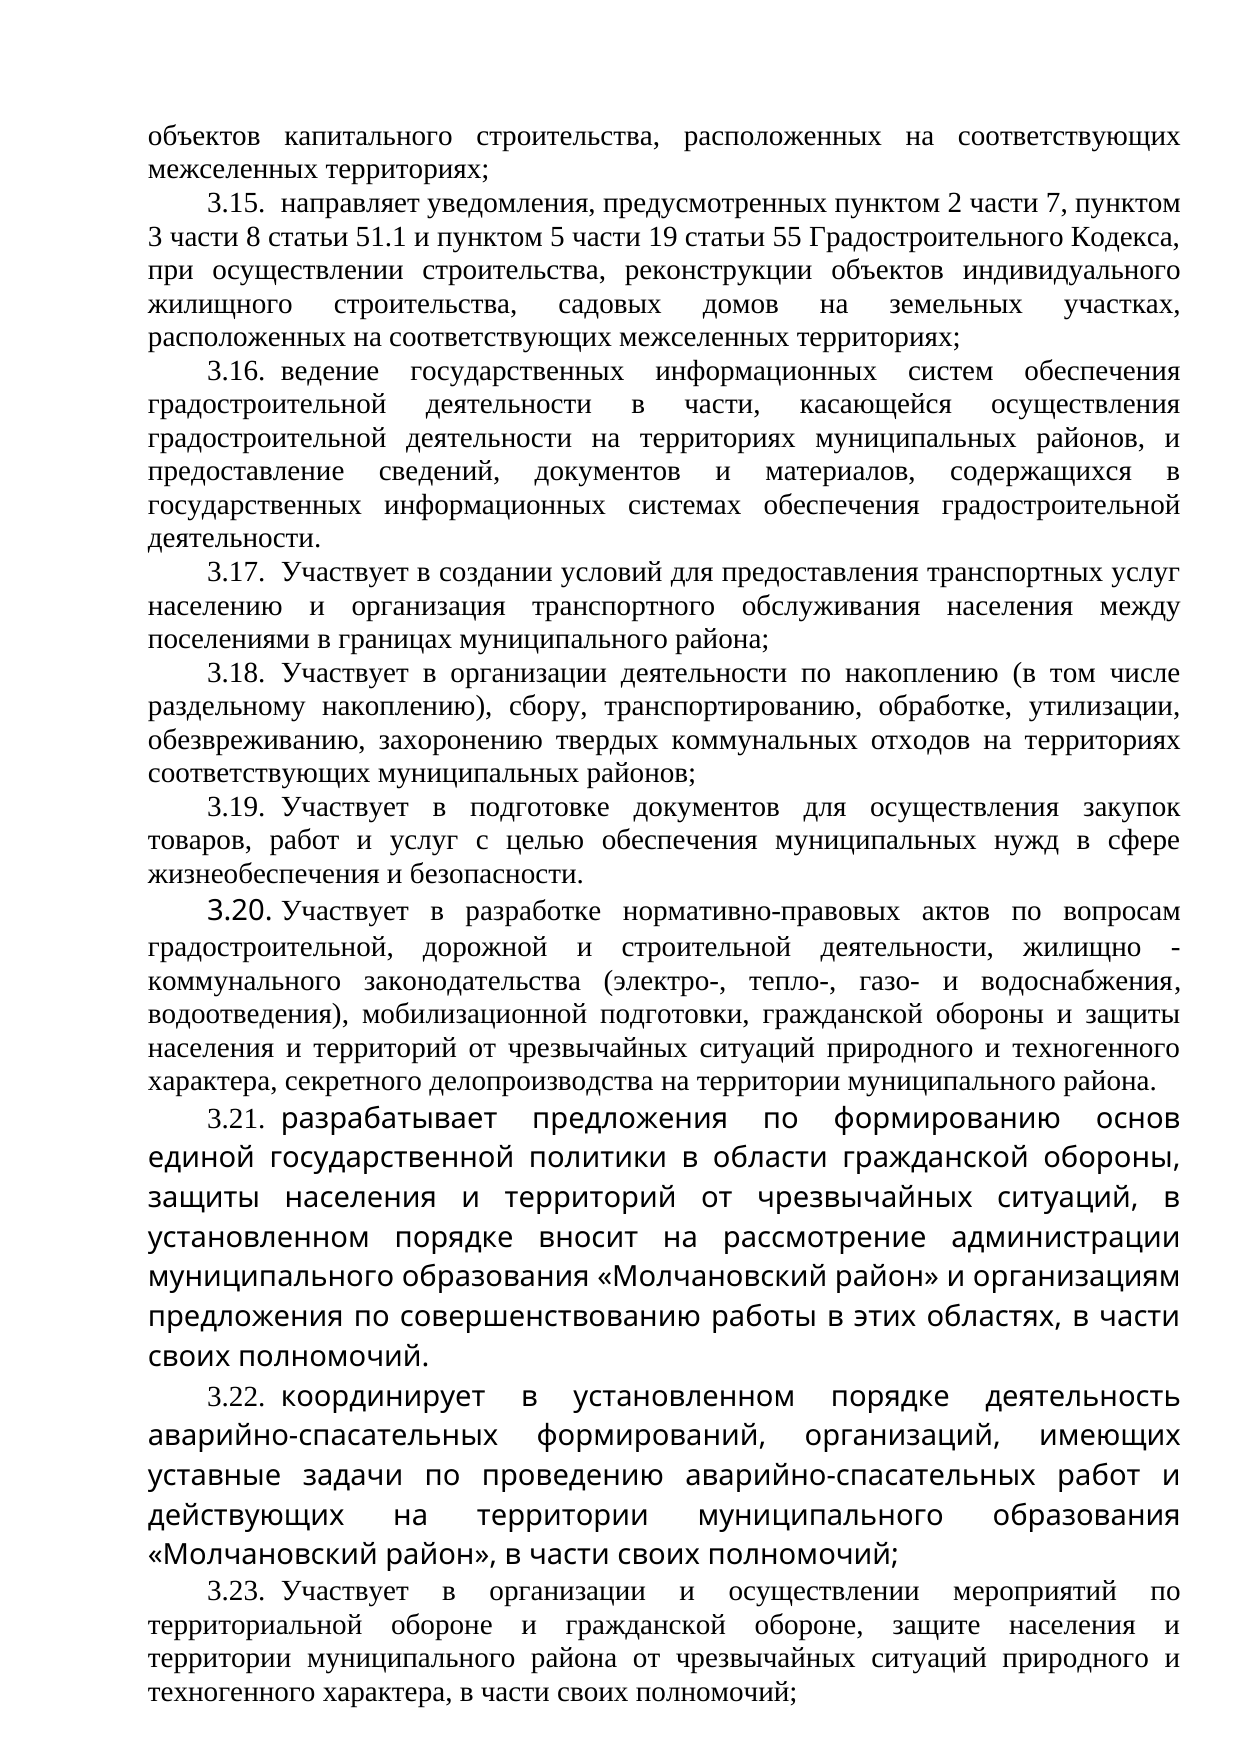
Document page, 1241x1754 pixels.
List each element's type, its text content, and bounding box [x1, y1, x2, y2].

list Участвует в подготовке документов для осуществления закупок товаров, работ и услуг с целью обеспечения муниципальных нужд в сфере жизнеобеспечения и безопасности. [148, 789, 1181, 889]
list разрабатывает предложения по формированию основ единой государственной политики в области гражданской обороны, защиты населения и территорий от чрезвычайных ситуаций, в установленном порядке вносит на рассмотрение администрации муниципального образования «Молчановский район» и организациям предложения по совершенствованию работы в этих областях, в части своих полномочий. [148, 1097, 1181, 1375]
list Участвует в разработке нормативно-правовых актов по вопросам градостроительной, дорожной и строительной деятельности, жилищно -коммунального законодательства (электро-, тепло-, газо- и водоснабжения, водоотведения), мобилизационной подготовки, гражданской обороны и защиты населения и территорий от чрезвычайных ситуаций природного и техногенного характера, секретного делопроизводства на территории муниципального района. [148, 889, 1181, 1097]
list направляет уведомления, предусмотренных пунктом 2 части 7, пунктом 3 части 8 статьи 51.1 и пунктом 5 части 19 статьи 55 Градостроительного Кодекса, при осуществлении строительства, реконструкции объектов индивидуального жилищного строительства, садовых домов на земельных участках, расположенных на соответствующих межселенных территориях; [148, 185, 1181, 353]
list ведение государственных информационных систем обеспечения градостроительной деятельности в части, касающейся осуществления градостроительной деятельности на территориях муниципальных районов, и предоставление сведений, документов и материалов, содержащихся в государственных информационных системах обеспечения градостроительной деятельности. [148, 353, 1181, 554]
list координирует в установленном порядке деятельность аварийно-спасательных формирований, организаций, имеющих уставные задачи по проведению аварийно-спасательных работ и действующих на территории муниципального образования «Молчановский район», в части своих полномочий; [148, 1375, 1181, 1573]
list Участвует в создании условий для предоставления транспортных услуг населению и организация транспортного обслуживания населения между поселениями в границах муниципального района; [148, 554, 1181, 655]
list Участвует в организации и осуществлении мероприятий по территориальной обороне и гражданской обороне, защите населения и территории муниципального района от чрезвычайных ситуаций природного и техногенного характера, в части своих полномочий; [148, 1573, 1181, 1707]
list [148, 118, 1181, 185]
list Участвует в организации деятельности по накоплению (в том числе раздельному накоплению), сбору, транспортированию, обработке, утилизации, обезвреживанию, захоронению твердых коммунальных отходов на территориях соответствующих муниципальных районов; [148, 655, 1181, 789]
